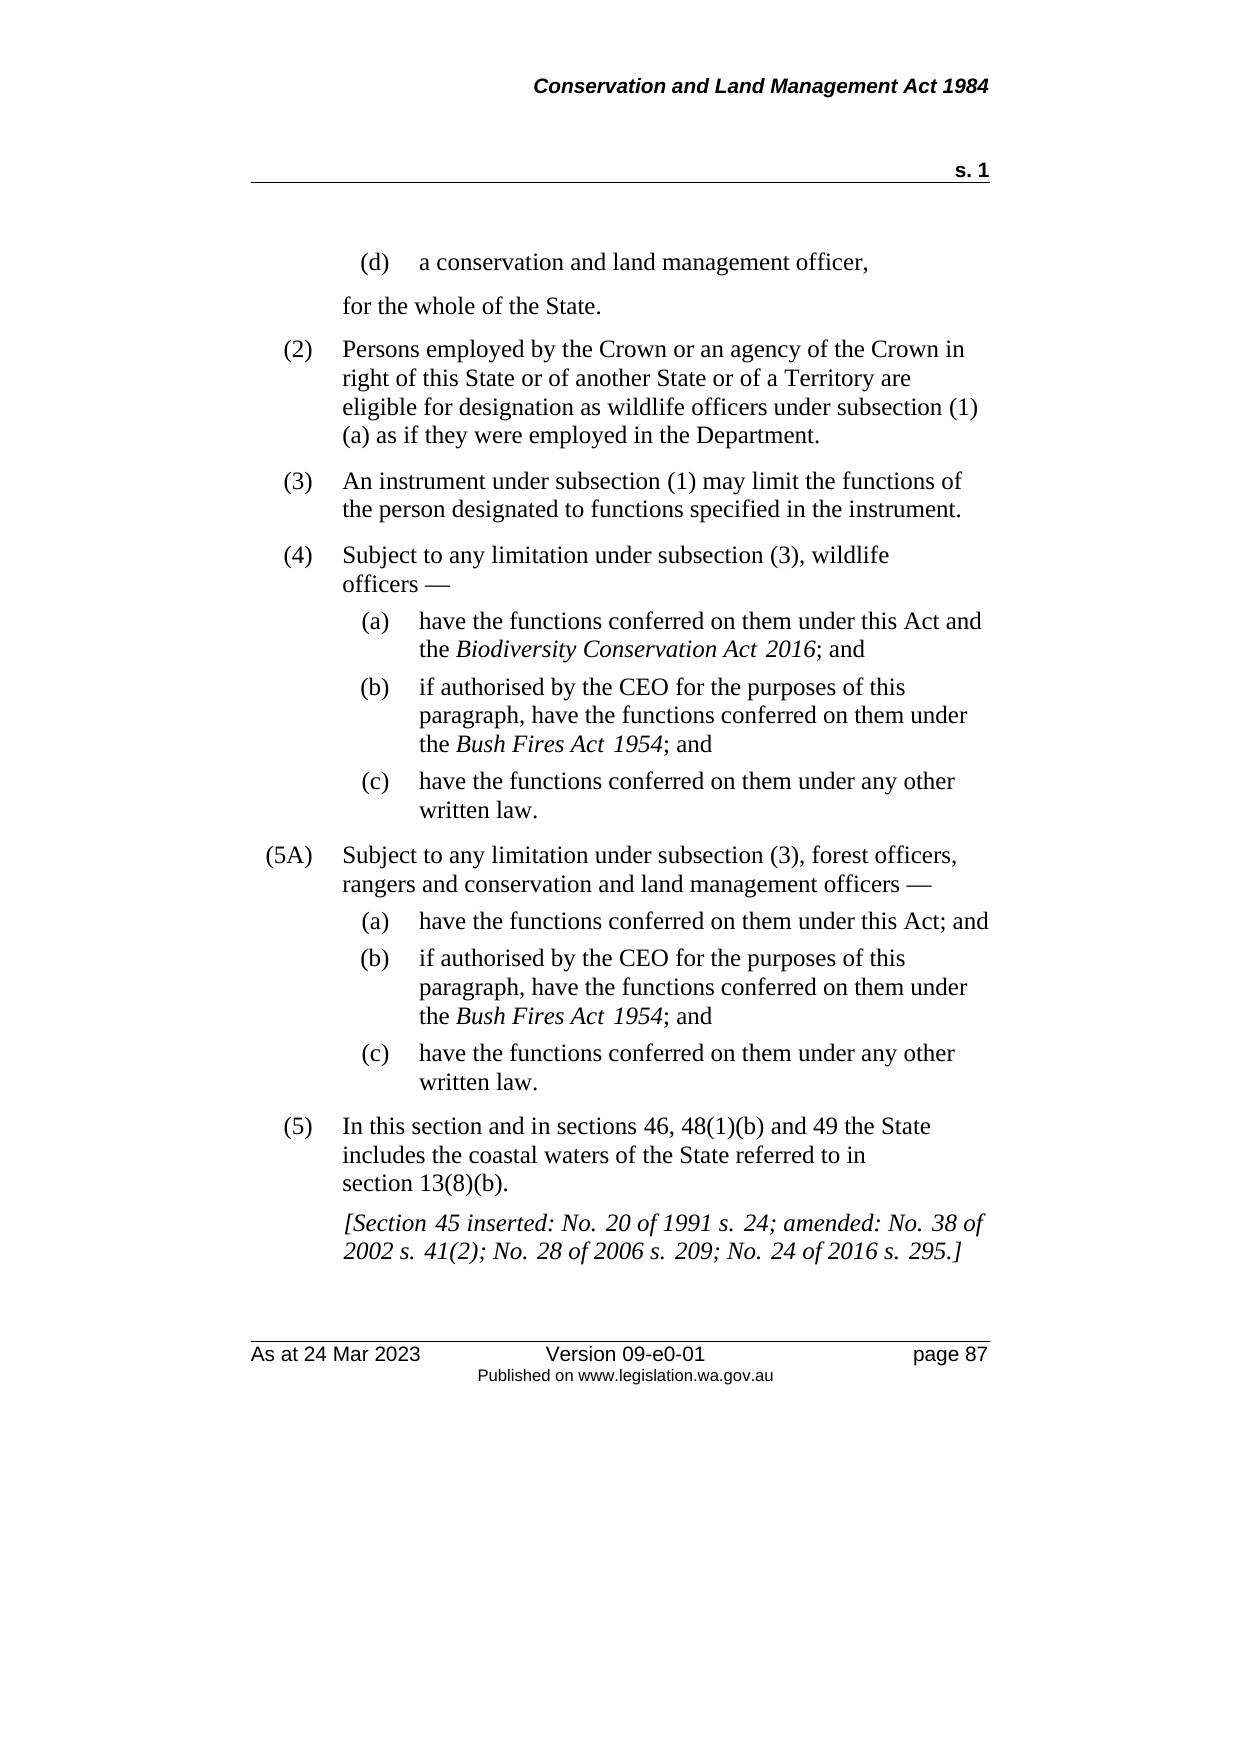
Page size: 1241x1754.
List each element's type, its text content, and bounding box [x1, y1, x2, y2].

text (c) have the functions conferred on them under any other written law. [251, 766, 990, 824]
text (c) have the functions conferred on them under any other written law. [251, 1038, 990, 1095]
text [Section 45 inserted: No. 20 of 1991 s. 24; amended: No. 38 of 2002 s. 41(2); No. 28 of 2006 s. 209; No. 24 of 2016 s. 295.] [251, 1208, 990, 1265]
text (b) if authorised by the CEO for the purposes of this paragraph, have the functions conferred on them under the Bush Fires Act 1954; and [251, 672, 990, 758]
text (a) have the functions conferred on them under this Act and the Biodiversity Conservation Act 2016; and [251, 606, 990, 663]
text (3) An instrument under subsection (1) may limit the functions of the person designated to functions specified in the instrument. [251, 466, 990, 523]
text (5A) Subject to any limitation under subsection (3), forest officers, rangers and conservation and land management officers — [251, 840, 990, 898]
text (b) if authorised by the CEO for the purposes of this paragraph, have the functions conferred on them under the Bush Fires Act 1954; and [251, 943, 990, 1029]
text (a) have the functions conferred on them under this Act; and [251, 906, 990, 935]
text (5) In this section and in sections 46, 48(1)(b) and 49 the State includes the coastal waters of the State referred to in section 13(8)(b). [251, 1111, 990, 1197]
text (d) a conservation and land management officer, [251, 247, 990, 276]
text (2) Persons employed by the Crown or an agency of the Crown in right of this State or of another State or of a Territory are eligible for designation as wildlife officers under subsection (1)(a) as if they were employed in the Department. [251, 334, 990, 449]
text for the whole of the State. [251, 291, 990, 319]
text (4) Subject to any limitation under subsection (3), wildlife officers — [251, 540, 990, 597]
